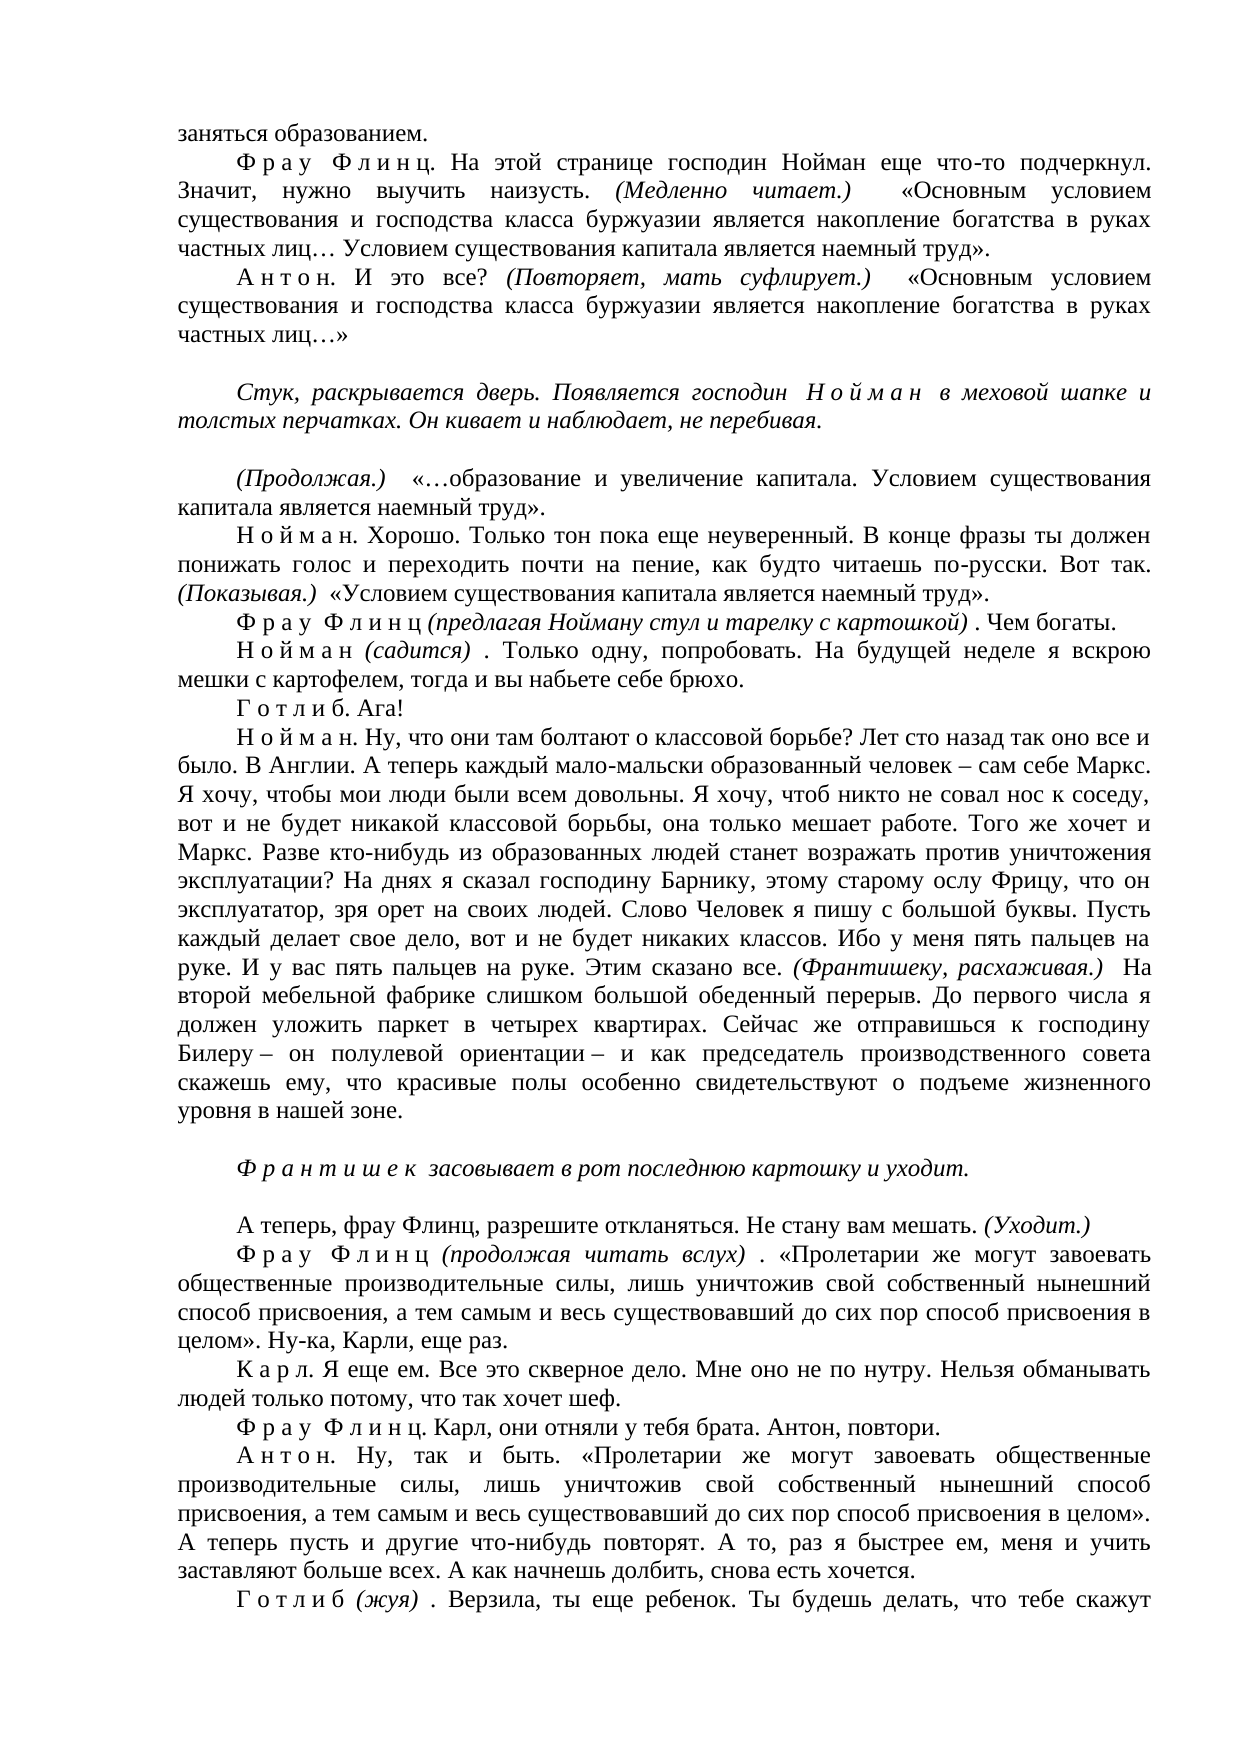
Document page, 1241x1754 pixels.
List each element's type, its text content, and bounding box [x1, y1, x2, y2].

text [177, 118, 1152, 147]
text (Продолжая.) «…образование и увеличение капитала. Условием существования капитала является наемный труд». [177, 463, 1152, 521]
text Н о й м а н (садится) . Только одну, попробовать. На будущей неделе я вскрою мешки с картофелем, тогда и вы набьете себе брюхо. [177, 636, 1152, 693]
text Н о й м а н. Ну, что они там болтают о классовой борьбе? Лет сто назад так оно все и было. В Англии. А теперь каждый мало-мальски образованный человек – сам себе Маркс. Я хочу, чтобы мои люди были всем довольны. Я хочу, чтоб никто не совал нос к соседу, вот и не будет никакой классовой борьбы, она только мешает работе. Того же хочет и Маркс. Разве кто-нибудь из образованных людей станет возражать против уничтожения эксплуатации? На днях я сказал господину Барнику, этому старому ослу Фрицу, что он эксплуататор, зря орет на своих людей. Слово Человек я пишу с большой буквы. Пусть каждый делает свое дело, вот и не будет никаких классов. Ибо у меня пять пальцев на руке. И у вас пять пальцев на руке. Этим сказано все. (Франтишеку, расхаживая.) На второй мебельной фабрике слишком большой обеденный перерыв. До первого числа я должен уложить паркет в четырех квартирах. Сейчас же отправишься к господину Билеру – он полулевой ориентации – и как председатель производственного совета скажешь ему, что красивые полы особенно свидетельствуют о подъеме жизненного уровня в нашей зоне. [177, 722, 1152, 1124]
text Стук, раскрывается дверь. Появляется господин Н о й м а н в меховой шапке и толстых перчатках. Он кивает и наблюдает, не перебивая. [177, 377, 1152, 434]
text А н т о н. Ну, так и быть. «Пролетарии же могут завоевать общественные производительные силы, лишь уничтожив свой собственный нынешний способ присвоения, а тем самым и весь существовавший до сих пор способ присвоения в целом». А теперь пусть и другие что-нибудь повторят. А то, раз я быстрее ем, меня и учить заставляют больше всех. А как начнешь долбить, снова есть хочется. [177, 1441, 1152, 1584]
text А теперь, фрау Флинц, разрешите откланяться. Не стану вам мешать. (Уходит.) [177, 1211, 1152, 1239]
text Ф р а у Ф л и н ц (продолжая читать вслух) . «Пролетарии же могут завоевать общественные производительные силы, лишь уничтожив свой собственный нынешний способ присвоения, а тем самым и весь существовавший до сих пор способ присвоения в целом». Ну-ка, Карли, еще раз. [177, 1239, 1152, 1354]
text Ф р а н т и ш е к засовывает в рот последнюю картошку и уходит. [177, 1153, 1152, 1182]
text Н о й м а н. Хорошо. Только тон пока еще неуверенный. В конце фразы ты должен понижать голос и переходить почти на пение, как будто читаешь по-русски. Вот так. (Показывая.) «Условием существования капитала является наемный труд». [177, 521, 1152, 607]
text К а р л. Я еще ем. Все это скверное дело. Мне оно не по нутру. Нельзя обманывать людей только потому, что так хочет шеф. [177, 1354, 1152, 1412]
text Г о т л и б. Ага! [177, 693, 1152, 722]
text А н т о н. И это все? (Повторяет, мать суфлирует.) «Основным условием существования и господства класса буржуазии является накопление богатства в руках частных лиц…» [177, 262, 1152, 348]
text Ф р а у Ф л и н ц. Карл, они отняли у тебя брата. Антон, повтори. [177, 1412, 1152, 1441]
text Ф р а у Ф л и н ц (предлагая Нойману стул и тарелку с картошкой) . Чем богаты. [177, 607, 1152, 636]
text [177, 1584, 1152, 1613]
text Ф р а у Ф л и н ц. На этой странице господин Нойман еще что-то подчеркнул. Значит, нужно выучить наизусть. (Медленно читает.) «Основным условием существования и господства класса буржуазии является накопление богатства в руках частных лиц… Условием существования капитала является наемный труд». [177, 147, 1152, 262]
